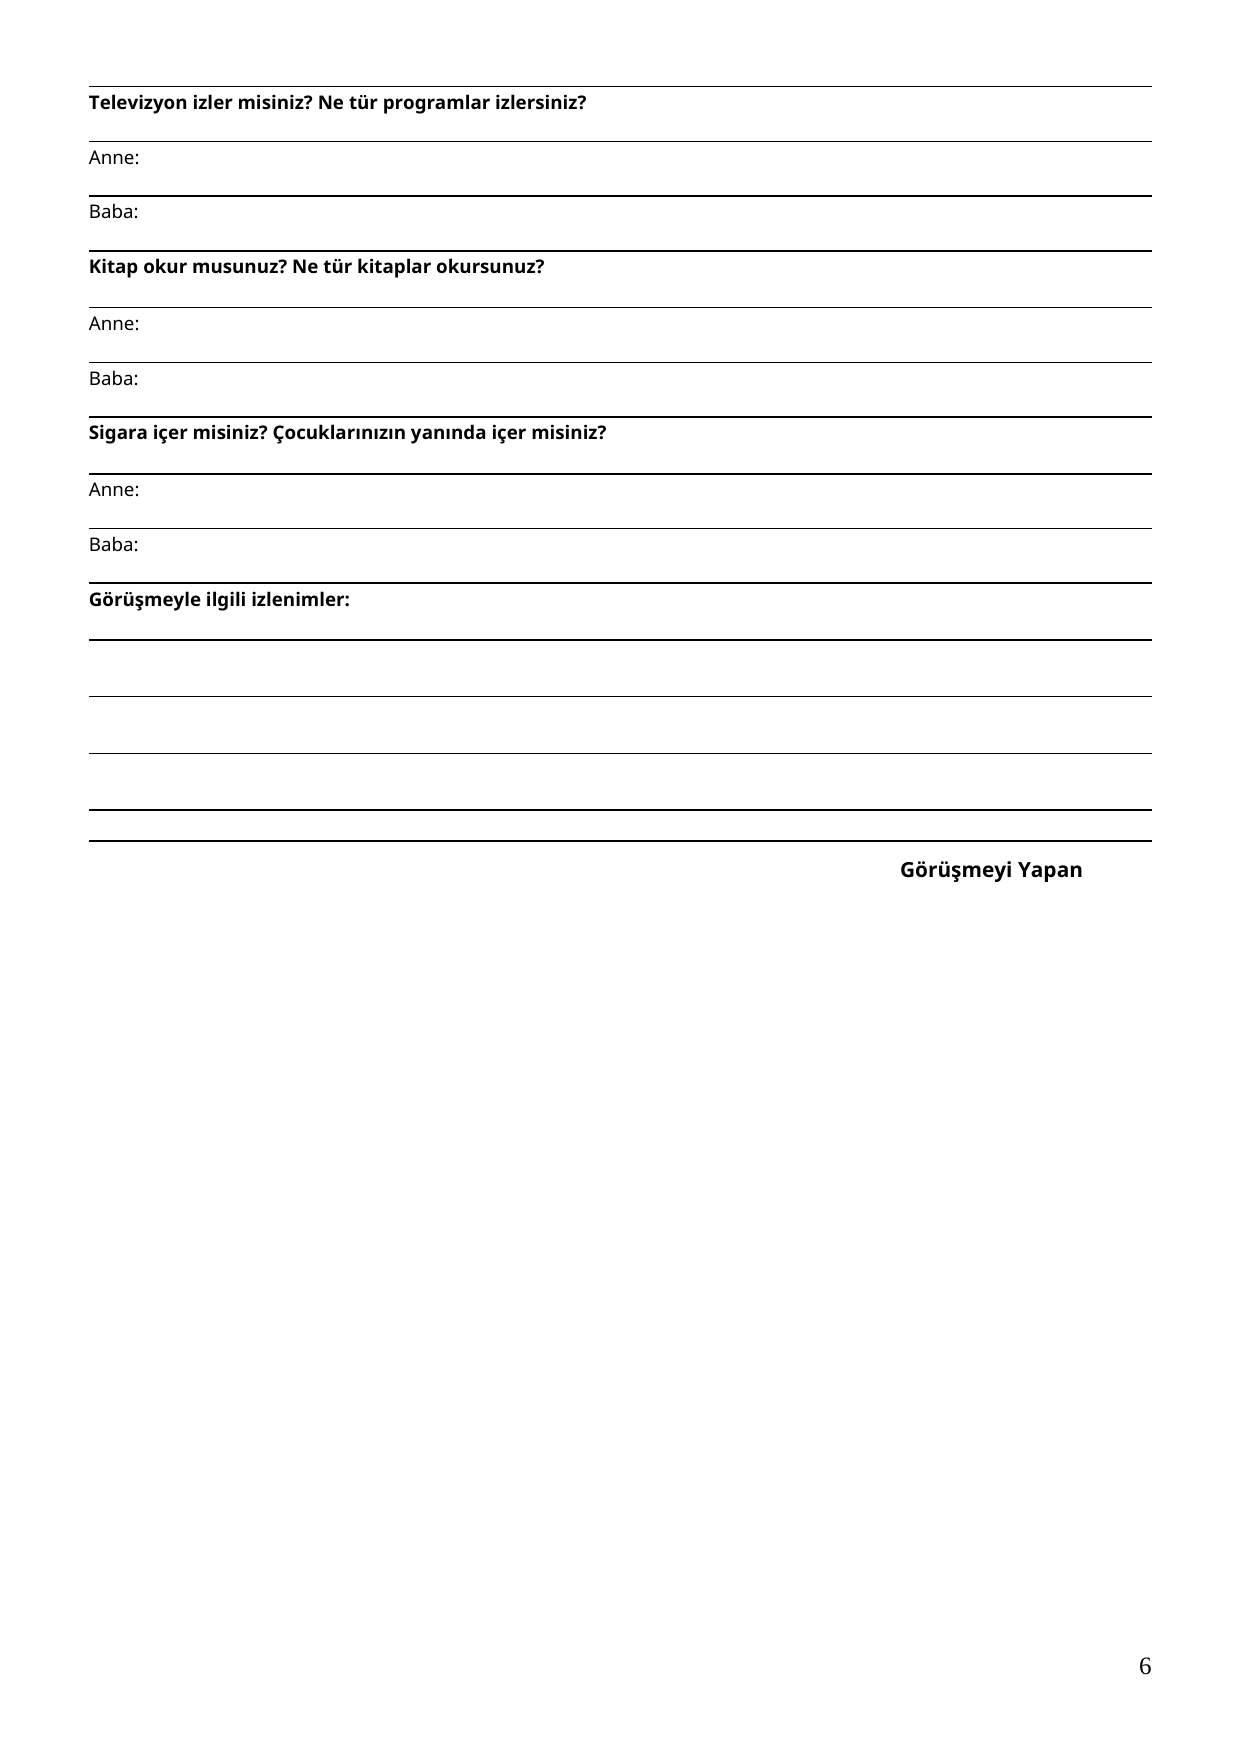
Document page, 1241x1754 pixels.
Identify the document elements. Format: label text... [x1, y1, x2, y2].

text Sigara içer misiniz? Çocuklarınızın yanında içer misiniz? [89, 418, 1152, 447]
subtitle Görüşmeyi Yapan [826, 855, 1152, 883]
text Televizyon izler misiniz? Ne tür programlar izlersiniz? [89, 87, 1152, 115]
text Anne: [89, 142, 1152, 170]
text Baba: [89, 529, 1152, 557]
text Anne: [89, 475, 1152, 502]
text Anne: [89, 308, 1152, 336]
text Görüşmeyle ilgili izlenimler: [89, 584, 1152, 613]
text Baba: [89, 197, 1152, 224]
text Baba: [89, 363, 1152, 391]
text Kitap okur musunuz? Ne tür kitaplar okursunuz? [89, 252, 1152, 281]
